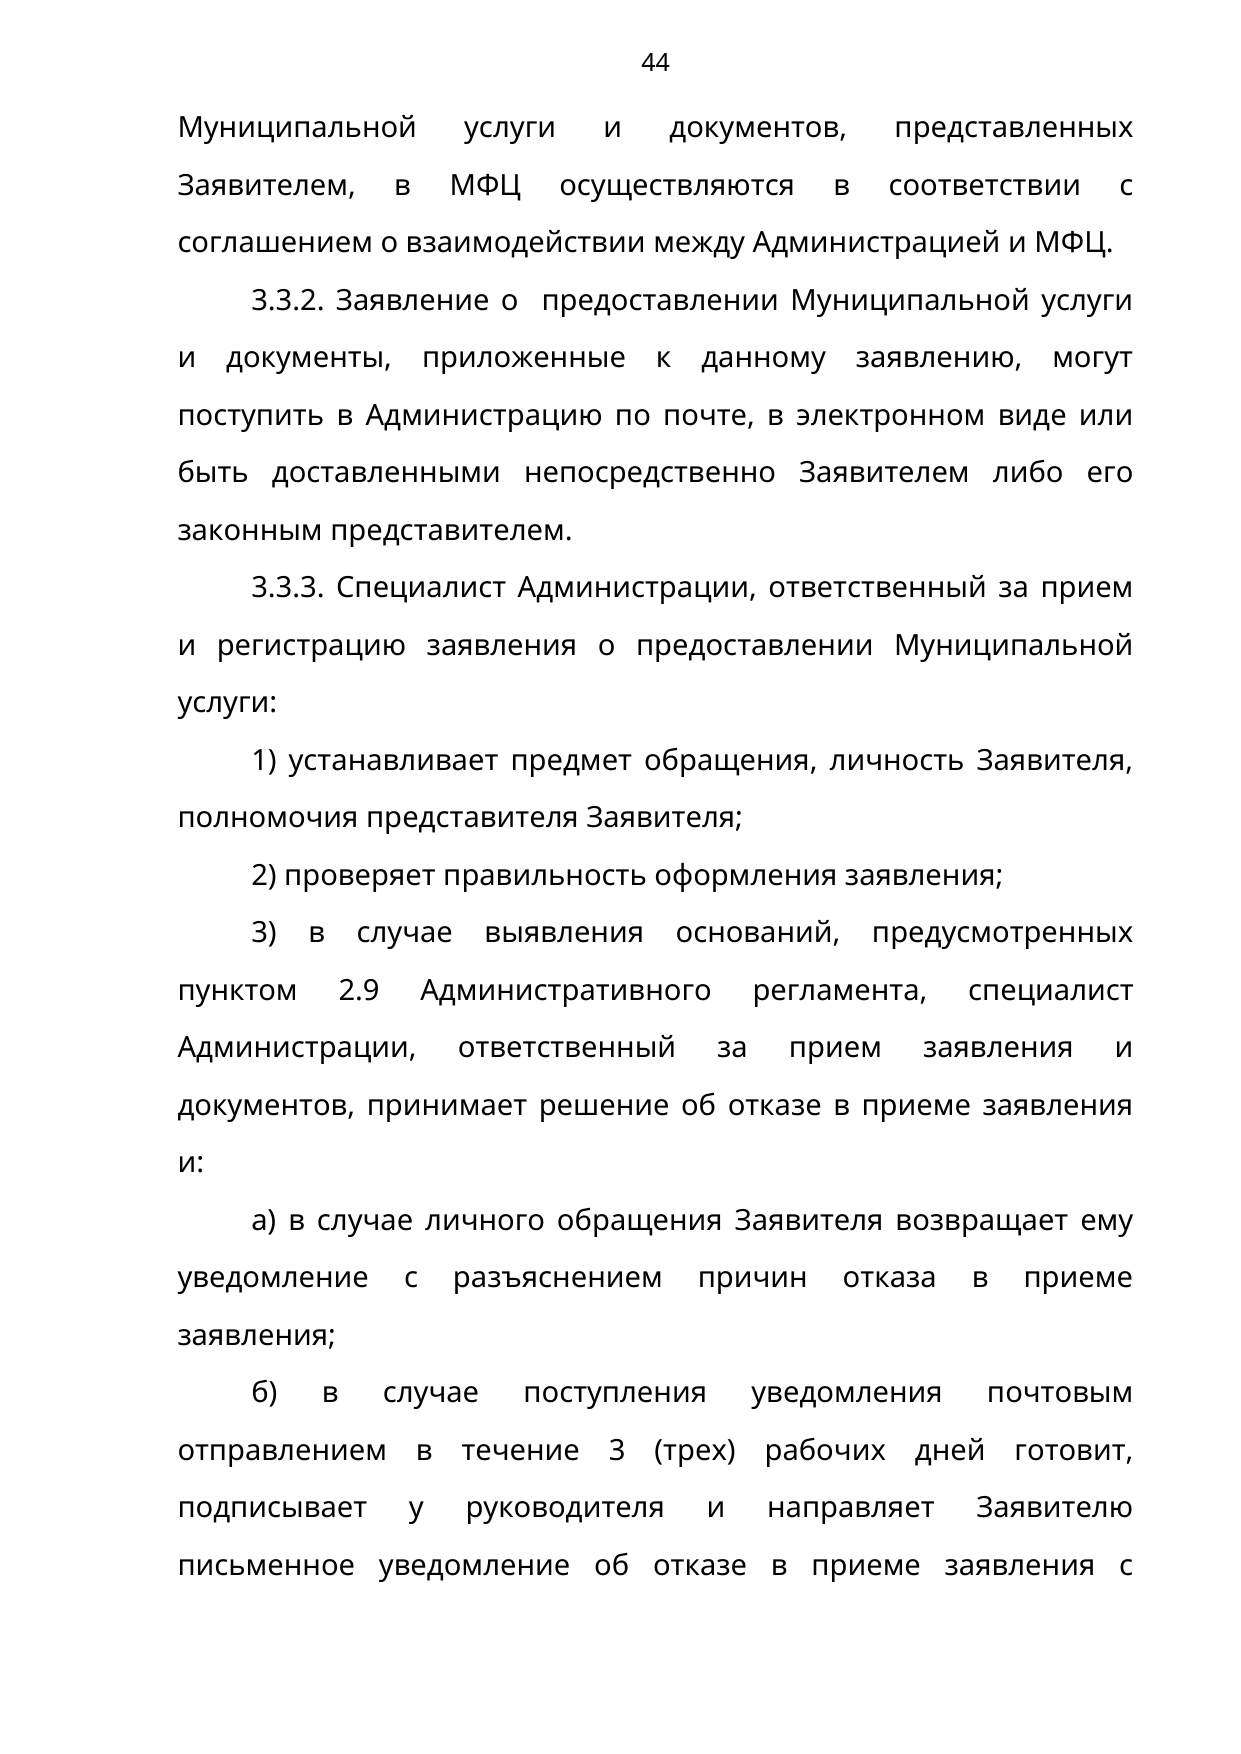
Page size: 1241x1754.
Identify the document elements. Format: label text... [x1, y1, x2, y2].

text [177, 1371, 1134, 1583]
text 3.3.2. Заявление о предоставлении Муниципальной услуги и документы, приложенные к данному заявлению, могут поступить в Администрацию по почте, в электронном виде или быть доставленными непосредственно Заявителем либо его законным представителем. [177, 279, 1134, 548]
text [177, 106, 1134, 261]
text а) в случае личного обращения Заявителя возвращает ему уведомление с разъяснением причин отказа в приеме заявления; [177, 1199, 1134, 1353]
text 3.3.3. Специалист Администрации, ответственный за прием и регистрацию заявления о предоставлении Муниципальной услуги: [177, 566, 1134, 721]
text 2) проверяет правильность оформления заявления; [177, 854, 1134, 893]
text 3) в случае выявления оснований, предусмотренных пунктом 2.9 Административного регламента, специалист Администрации, ответственный за прием заявления и документов, принимает решение об отказе в приеме заявления и: [177, 911, 1134, 1181]
text 1) устанавливает предмет обращения, личность Заявителя, полномочия представителя Заявителя; [177, 739, 1134, 836]
